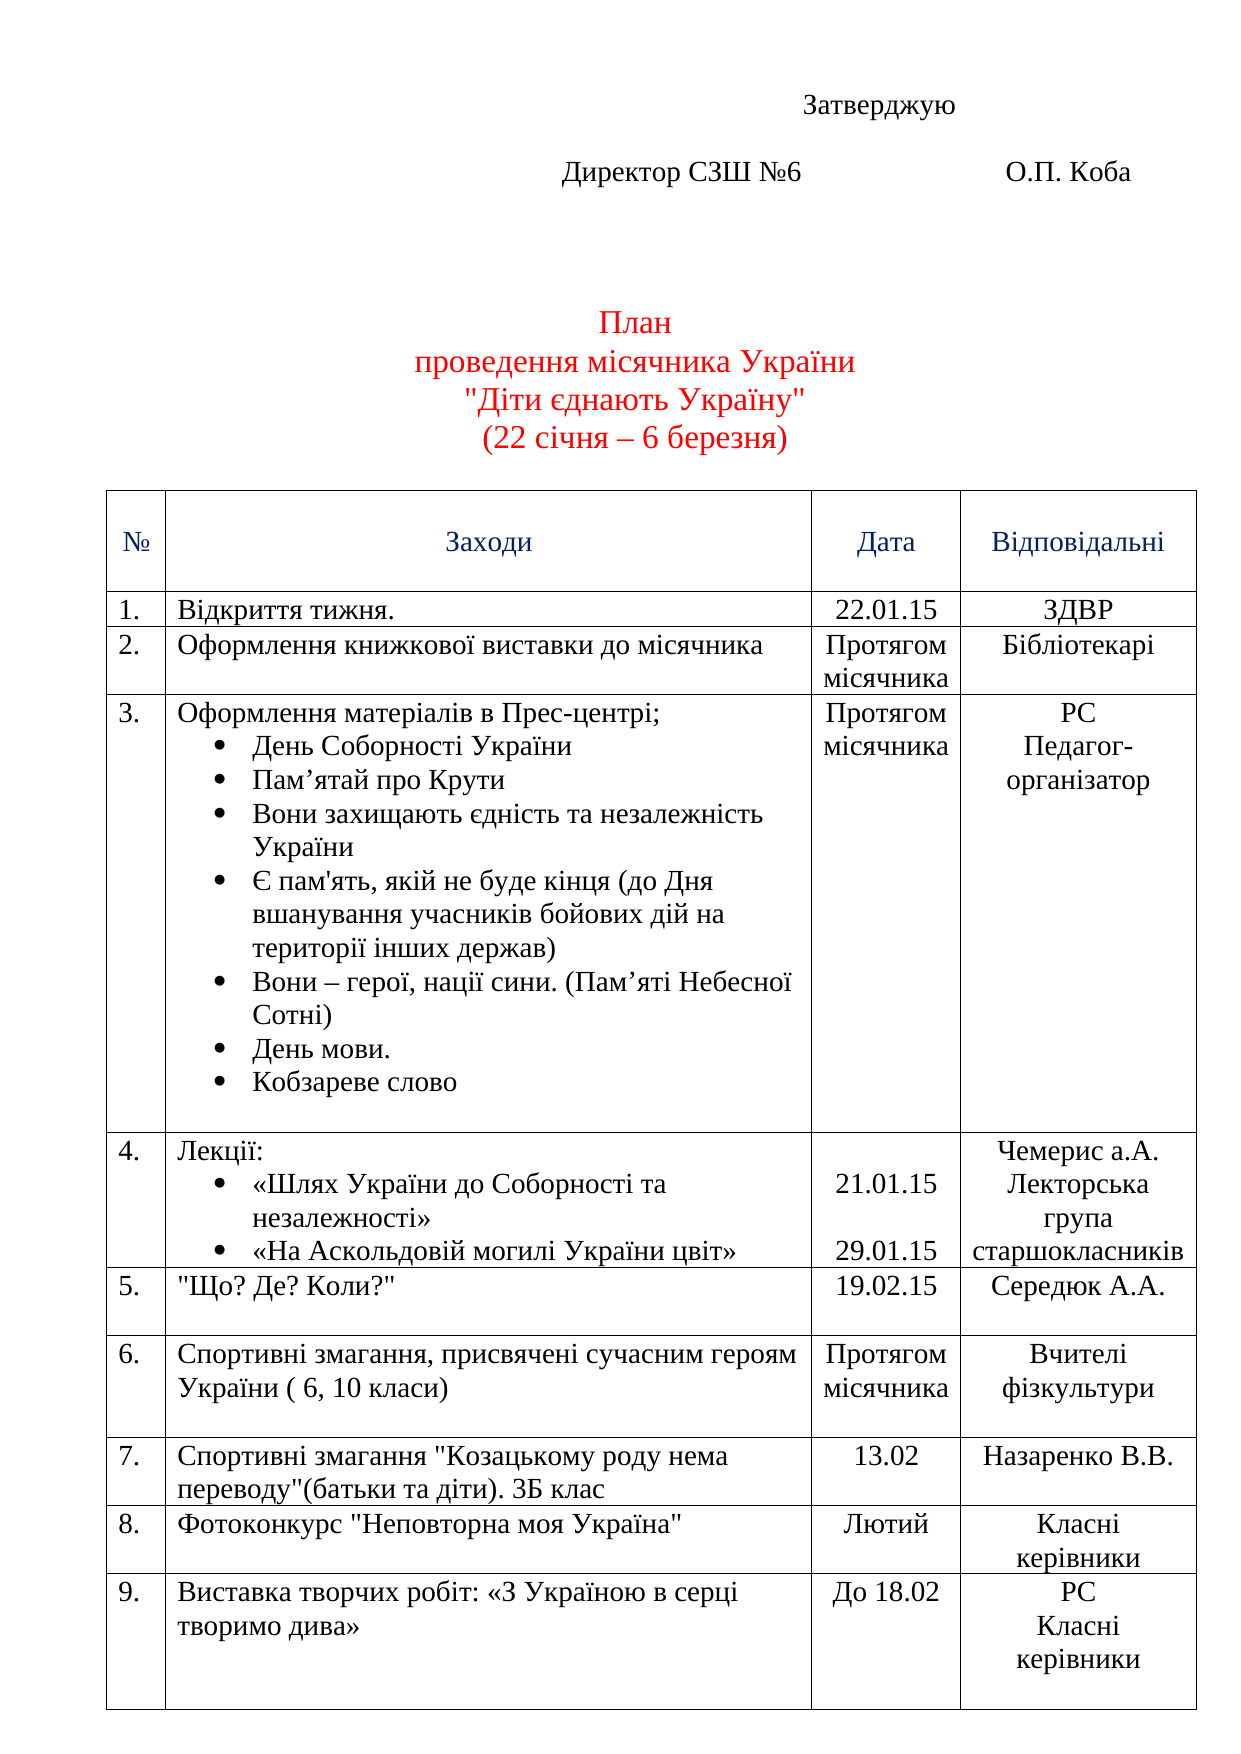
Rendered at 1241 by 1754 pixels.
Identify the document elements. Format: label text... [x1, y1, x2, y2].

table_header Заходи [166, 491, 811, 591]
table_cell Протягом місячника [812, 1336, 960, 1437]
table_cell 8. [107, 1506, 165, 1573]
table_cell 3. [107, 695, 165, 1132]
table_cell Назаренко В.В. [961, 1438, 1196, 1505]
table_header Дата [812, 491, 960, 591]
table_cell Бібліотекарі [961, 627, 1196, 694]
text "Діти єднають Україну" [118, 379, 1152, 418]
table_cell Оформлення книжкової виставки до місячника [166, 627, 811, 694]
table_cell Спортивні змагання, присвячені сучасним героям України ( 6, 10 класи) [166, 1336, 811, 1437]
table_header № [107, 491, 165, 591]
text (22 січня – 6 березня) [118, 418, 1152, 456]
table_cell ЗДВР [961, 592, 1196, 626]
table_cell 1. [107, 592, 165, 626]
table_cell Середюк А.А. [961, 1268, 1196, 1335]
table_cell Протягом місячника [812, 695, 960, 1132]
table_cell 2. [107, 627, 165, 694]
table_cell Протягом місячника [812, 627, 960, 694]
table_cell Спортивні змагання "Козацькому роду нема переводу"(батьки та діти). 3Б клас [166, 1438, 811, 1505]
table_cell Чемерис а.А. Лекторська група старшокласників [961, 1133, 1196, 1267]
table_cell Вчителі фізкультури [961, 1336, 1196, 1437]
table_cell Відкриття тижня. [166, 592, 811, 626]
table_cell До 18.02 [812, 1574, 960, 1708]
table_cell 6. [107, 1336, 165, 1437]
table_cell "Що? Де? Коли?" [166, 1268, 811, 1335]
text Директор СЗШ №6 О.П. Коба [118, 154, 1152, 188]
table_cell РС Педагог-організатор [961, 695, 1196, 1132]
table_cell Лекції: «Шлях України до Соборності та незалежності» «На Аскольдовій могилі України цвіт» [166, 1133, 811, 1267]
text План [118, 303, 1152, 341]
table_cell 7. [107, 1438, 165, 1505]
text проведення місячника України [118, 341, 1152, 379]
table_cell Оформлення матеріалів в Прес-центрі; День Соборності України Пам’ятай про Крути Вони захищають єдність та незалежність України Є пам'ять, якій не буде кінця (до Дня вшанування учасників бойових дій на території інших держав) Вони – герої, нації сини. (Пам’яті Небесної Сотні) День мови. Кобзареве слово [166, 695, 811, 1132]
table_cell РС Класні керівники [961, 1574, 1196, 1708]
text Затверджую [118, 87, 1152, 121]
table_cell 13.02 [812, 1438, 960, 1505]
table_cell Класні керівники [961, 1506, 1196, 1573]
table_cell 21.01.15 29.01.15 [812, 1133, 960, 1267]
table_cell 4. [107, 1133, 165, 1267]
table_cell Лютий [812, 1506, 960, 1573]
table_cell Виставка творчих робіт: «З Україною в серці творимо дива» [166, 1574, 811, 1708]
table_cell 5. [107, 1268, 165, 1335]
table_header Відповідальні [961, 491, 1196, 591]
table_cell Фотоконкурс "Неповторна моя Україна" [166, 1506, 811, 1573]
table_cell 19.02.15 [812, 1268, 960, 1335]
table_cell 9. [107, 1574, 165, 1708]
table_cell 22.01.15 [812, 592, 960, 626]
